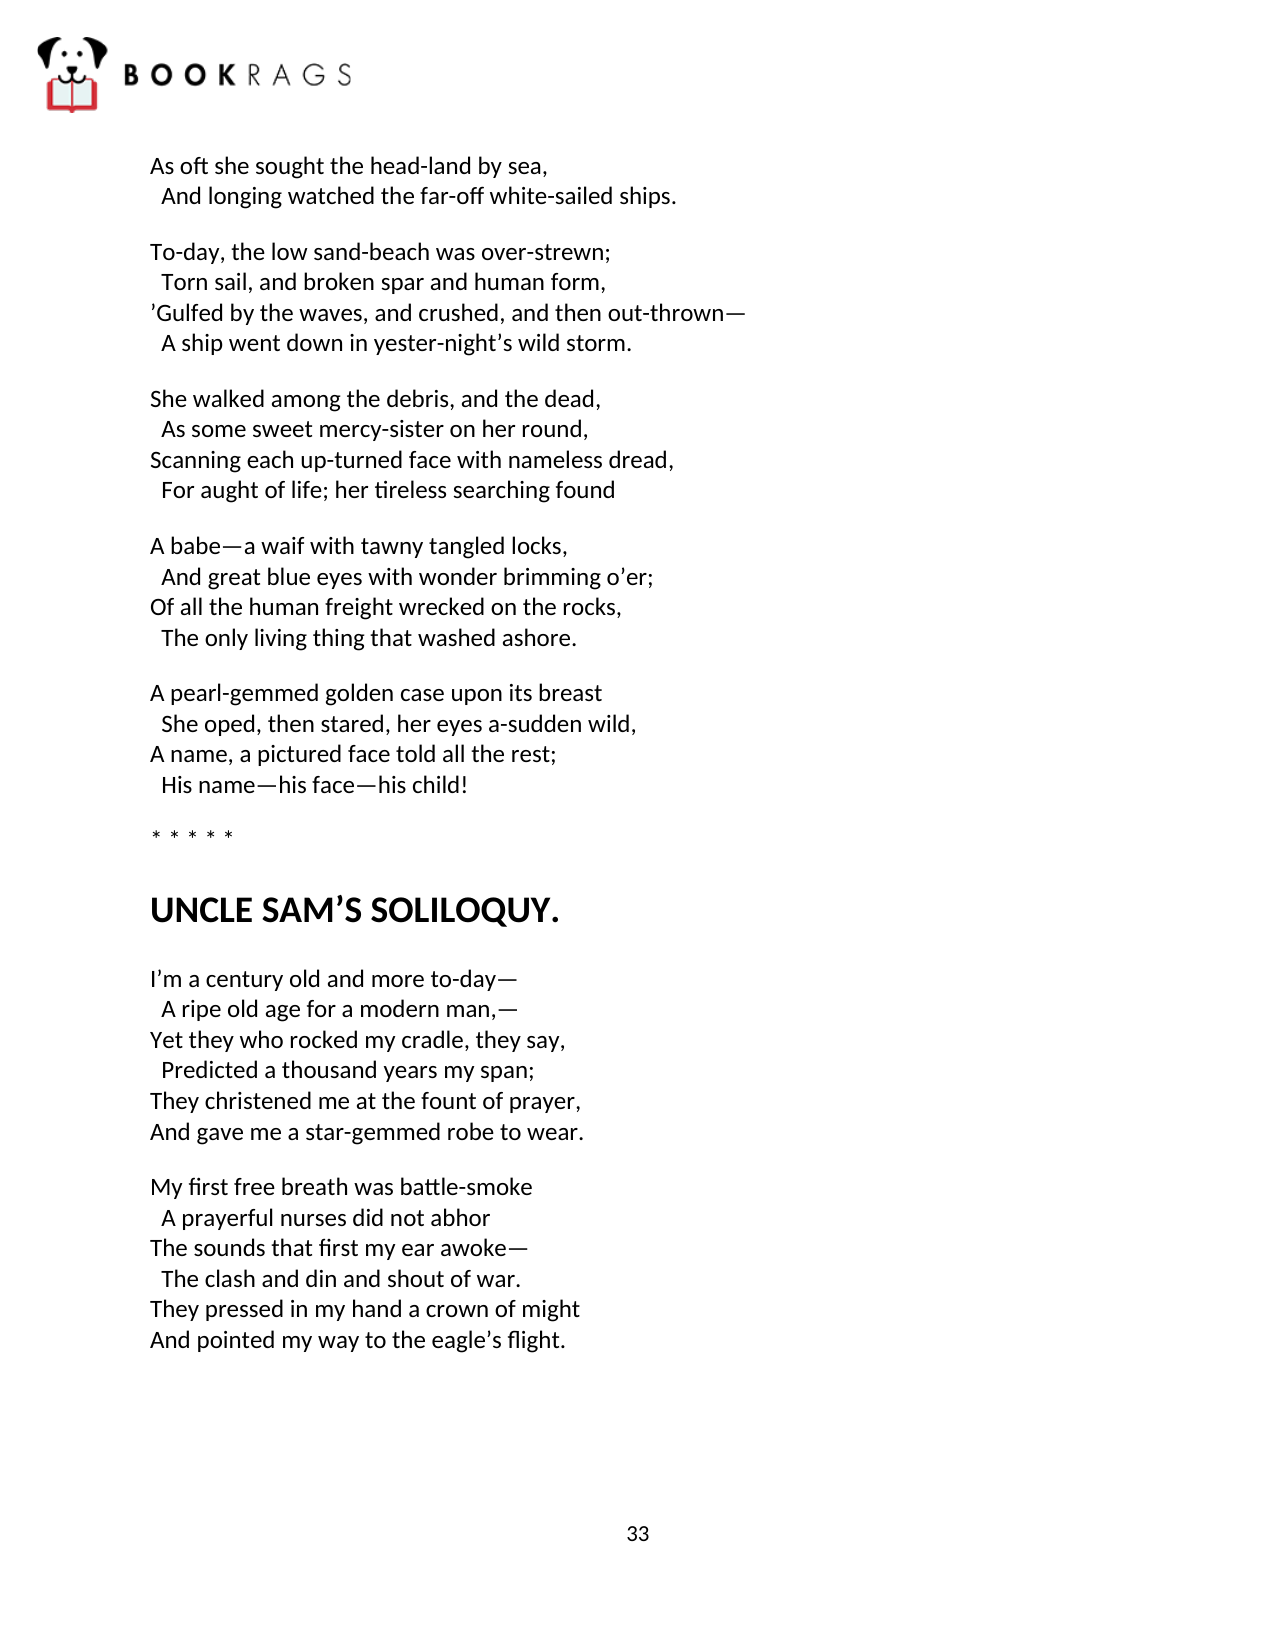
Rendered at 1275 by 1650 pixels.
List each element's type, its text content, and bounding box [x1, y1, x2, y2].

text She walked among the debris, and the dead, As some sweet mercy-sister on her round, Scanning each up-turned face with nameless dread, For aught of life; her tireless searching found [150, 383, 1125, 505]
picture [37, 37, 351, 113]
text To-day, the low sand-beach was over-strewn; Torn sail, and broken spar and human form, ’Gulfed by the waves, and crushed, and then out-thrown—­ A ship went down in yester-night’s wild storm. [150, 236, 1125, 358]
text UNCLE SAM’S SOLILOQUY. [150, 886, 1125, 932]
text * * * * * [150, 824, 1125, 855]
text I’m a century old and more to-day—­ A ripe old age for a modern man,—­ Yet they who rocked my cradle, they say, Predicted a thousand years my span; They christened me at the fount of prayer, And gave me a star-gemmed robe to wear. [150, 963, 1125, 1146]
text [150, 150, 1125, 211]
text A babe—­a waif with tawny tangled locks, And great blue eyes with wonder brimming o’er; Of all the human freight wrecked on the rocks, The only living thing that washed ashore. [150, 530, 1125, 652]
text A pearl-gemmed golden case upon its breast She oped, then stared, her eyes a-sudden wild, A name, a pictured face told all the rest; His name—­his face—­his child! [150, 677, 1125, 799]
text My first free breath was battle-smoke A prayerful nurses did not abhor The sounds that first my ear awoke—­ The clash and din and shout of war. They pressed in my hand a crown of might And pointed my way to the eagle’s flight. [150, 1171, 1125, 1354]
